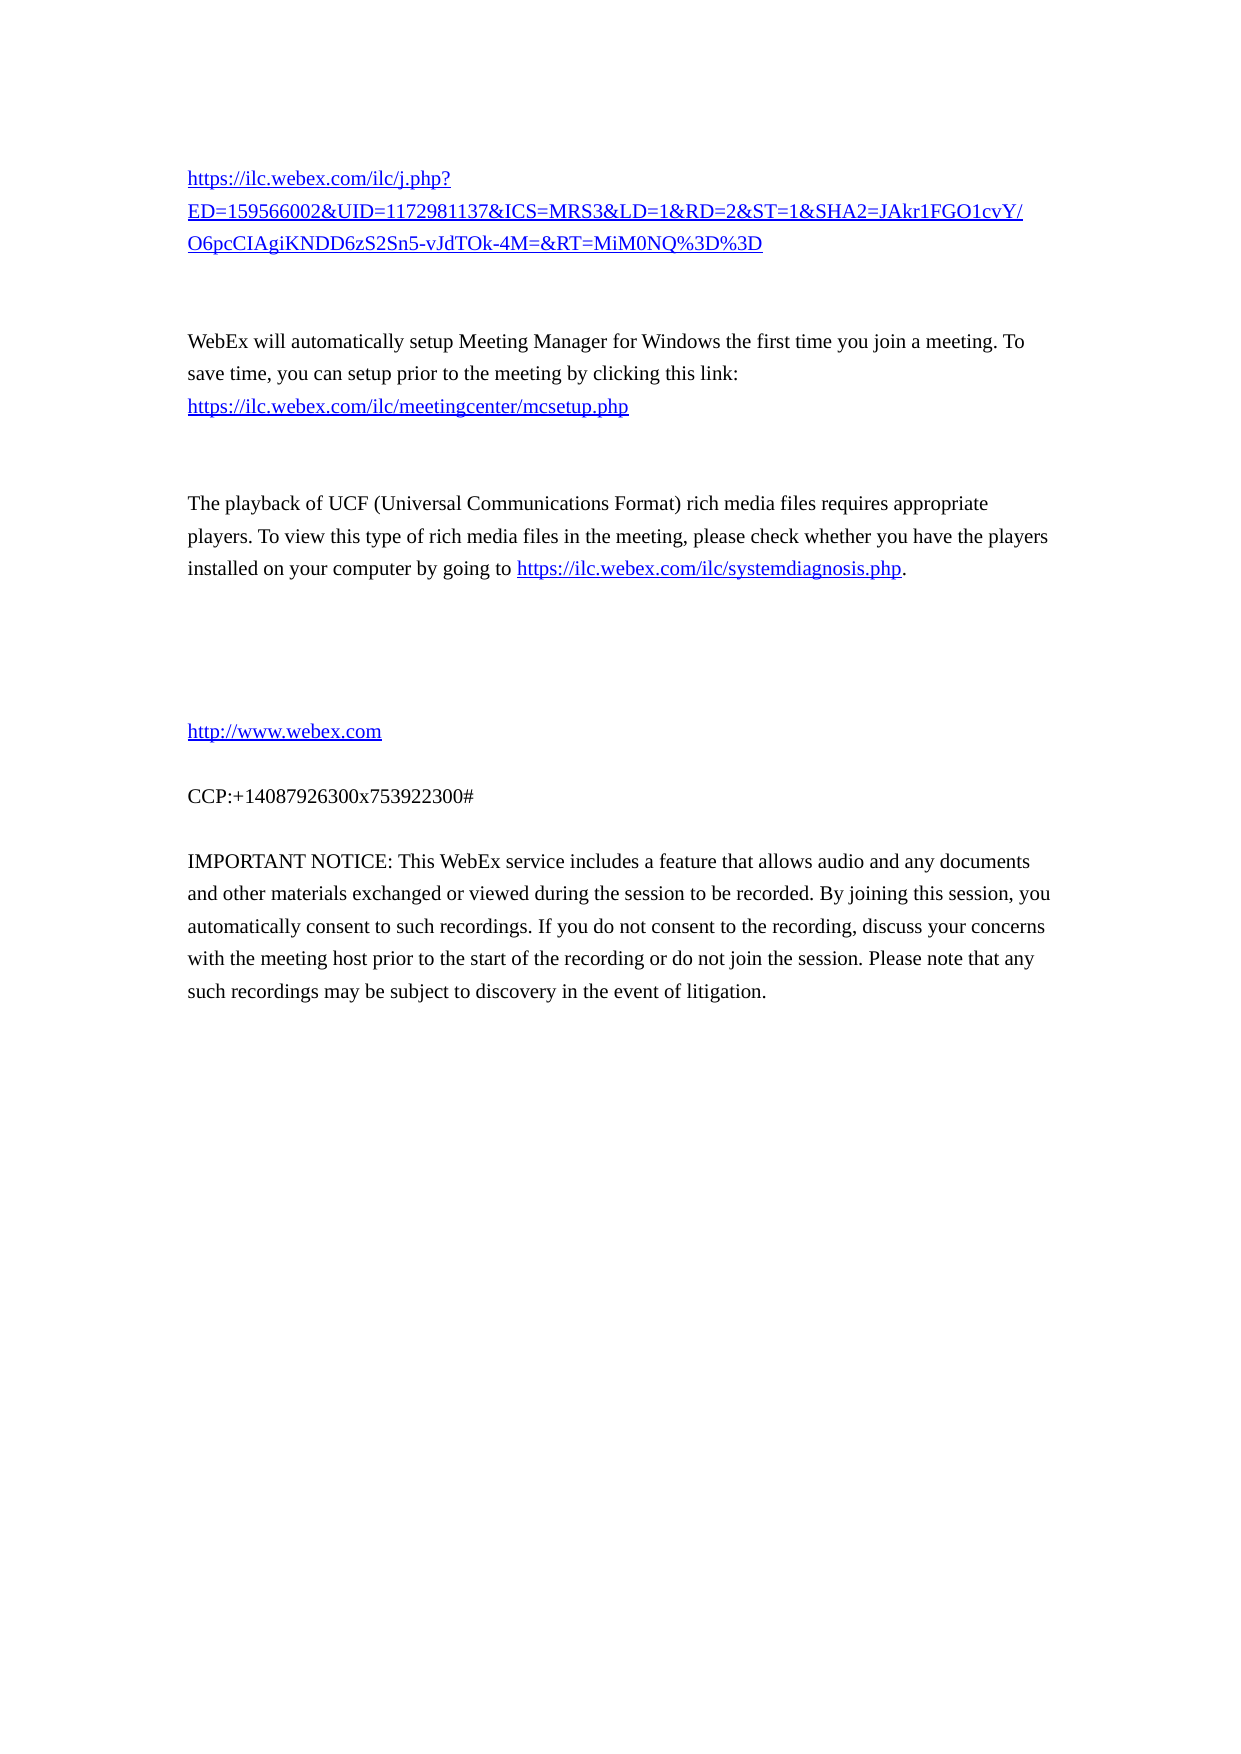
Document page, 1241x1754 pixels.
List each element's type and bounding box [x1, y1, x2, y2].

text [187, 162, 1053, 1007]
